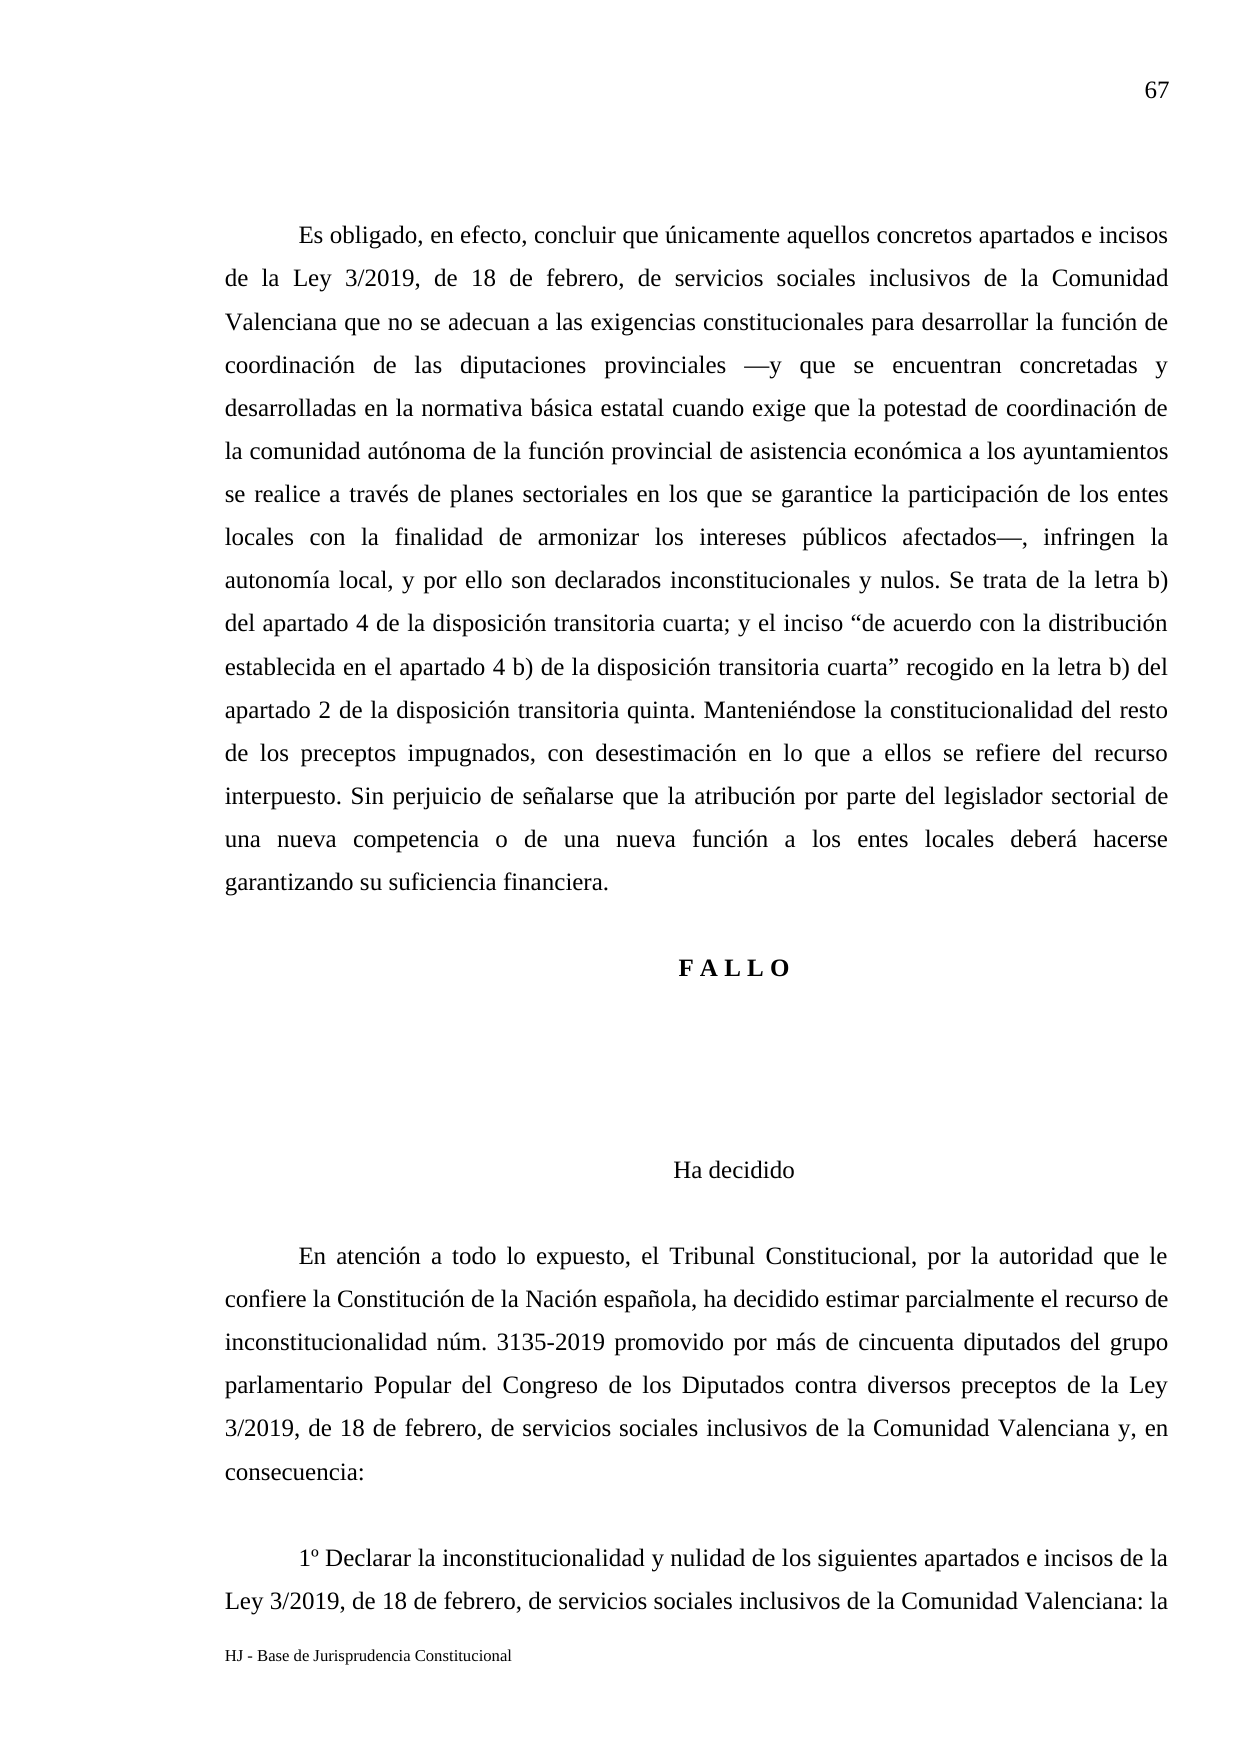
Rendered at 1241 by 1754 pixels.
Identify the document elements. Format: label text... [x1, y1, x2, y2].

text Es obligado, en efecto, concluir que únicamente aquellos concretos apartados e incisos de la Ley 3/2019, de 18 de febrero, de servicios sociales inclusivos de la Comunidad Valenciana que no se adecuan a las exigencias constitucionales para desarrollar la función de coordinación de las diputaciones provinciales —y que se encuentran concretadas y desarrolladas en la normativa básica estatal cuando exige que la potestad de coordinación de la comunidad autónoma de la función provincial de asistencia económica a los ayuntamientos se realice a través de planes sectoriales en los que se garantice la participación de los entes locales con la finalidad de armonizar los intereses públicos afectados—, infringen la autonomía local, y por ello son declarados inconstitucionales y nulos. Se trata de la letra b) del apartado 4 de la disposición transitoria cuarta; y el inciso “de acuerdo con la distribución establecida en el apartado 4 b) de la disposición transitoria cuarta” recogido en la letra b) del apartado 2 de la disposición transitoria quinta. Manteniéndose la constitucionalidad del resto de los preceptos impugnados, con desestimación en lo que a ellos se refiere del recurso interpuesto. Sin perjuicio de señalarse que la atribución por parte del legislador sectorial de una nueva competencia o de una nueva función a los entes locales deberá hacerse garantizando su suficiencia financiera. [224, 220, 1169, 896]
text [224, 1543, 1169, 1615]
text Ha decidido [224, 1155, 1169, 1183]
text En atención a todo lo expuesto, el Tribunal Constitucional, por la autoridad que le confiere la Constitución de la Nación española, ha decidido estimar parcialmente el recurso de inconstitucionalidad núm. 3135-2019 promovido por más de cincuenta diputados del grupo parlamentario Popular del Congreso de los Diputados contra diversos preceptos de la Ley 3/2019, de 18 de febrero, de servicios sociales inclusivos de la Comunidad Valenciana y, en consecuencia: [224, 1241, 1169, 1485]
subtitle F A L L O [224, 953, 1169, 982]
